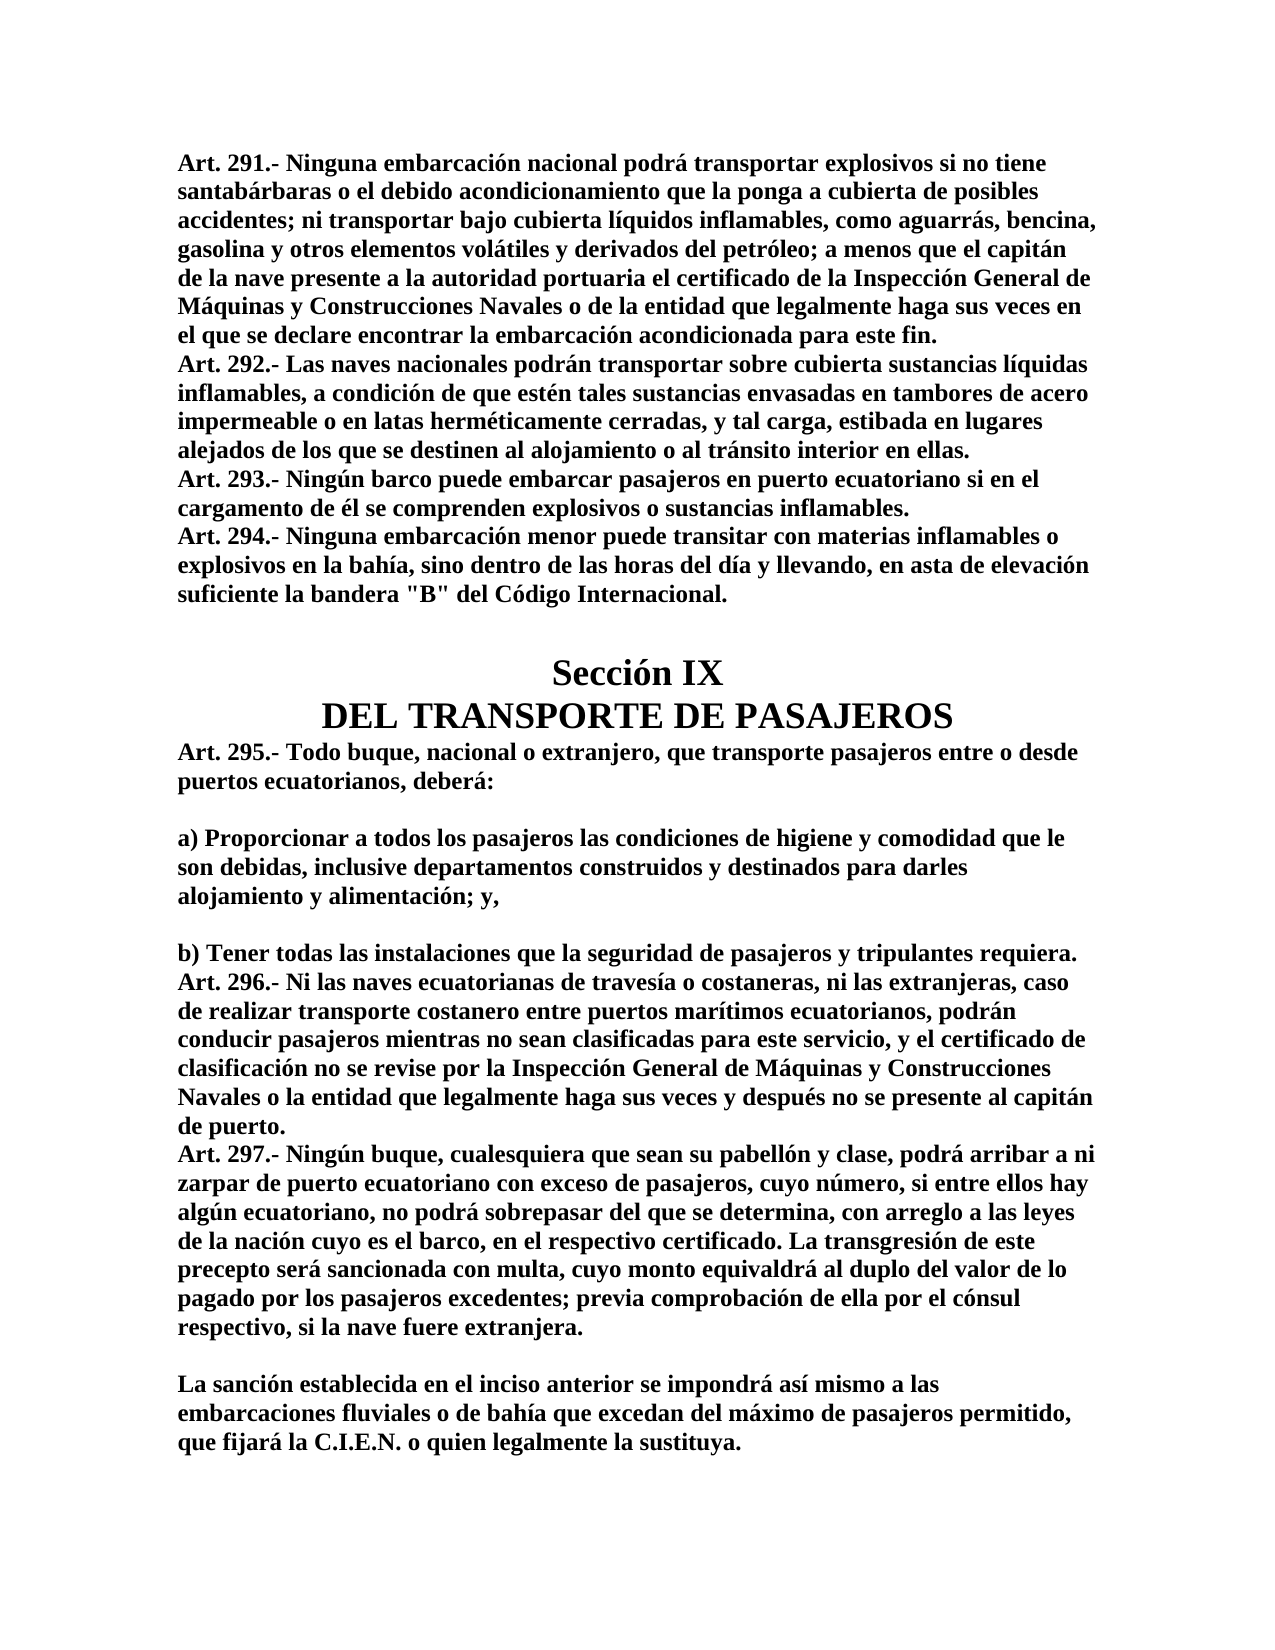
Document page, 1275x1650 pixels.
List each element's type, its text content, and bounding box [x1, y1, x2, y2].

text Art. 293.- Ningún barco puede embarcar pasajeros en puerto ecuatoriano si en el cargamento de él se comprenden explosivos o sustancias inflamables. [177, 464, 1098, 521]
text Art. 291.- Ninguna embarcación nacional podrá transportar explosivos si no tiene santabárbaras o el debido acondicionamiento que la ponga a cubierta de posibles accidentes; ni transportar bajo cubierta líquidos inflamables, como aguarrás, bencina, gasolina y otros elementos volátiles y derivados del petróleo; a menos que el capitán de la nave presente a la autoridad portuaria el certificado de la Inspección General de Máquinas y Construcciones Navales o de la entidad que legalmente haga sus veces en el que se declare encontrar la embarcación acondicionada para este fin. [177, 148, 1098, 349]
text Art. 292.- Las naves nacionales podrán transportar sobre cubierta sustancias líquidas inflamables, a condición de que estén tales sustancias envasadas en tambores de acero impermeable o en latas herméticamente cerradas, y tal carga, estibada en lugares alejados de los que se destinen al alojamiento o al tránsito interior en ellas. [177, 349, 1098, 464]
text Art. 294.- Ninguna embarcación menor puede transitar con materias inflamables o explosivos en la bahía, sino dentro de las horas del día y llevando, en asta de elevación suficiente la bandera "B" del Código Internacional. [177, 521, 1098, 608]
text Art. 297.- Ningún buque, cualesquiera que sean su pabellón y clase, podrá arribar a ni zarpar de puerto ecuatoriano con exceso de pasajeros, cuyo número, si entre ellos hay algún ecuatoriano, no podrá sobrepasar del que se determina, con arreglo a las leyes de la nación cuyo es el barco, en el respectivo certificado. La transgresión de este precepto será sancionada con multa, cuyo monto equivaldrá al duplo del valor de lo pagado por los pasajeros excedentes; previa comprobación de ella por el cónsul respectivo, si la nave fuere extranjera. La sanción establecida en el inciso anterior se impondrá así mismo a las embarcaciones fluviales o de bahía que excedan del máximo de pasajeros permitido, que fijará la C.I.E.N. o quien legalmente la sustituya. [177, 1139, 1098, 1456]
text Art. 296.- Ni las naves ecuatorianas de travesía o costaneras, ni las extranjeras, caso de realizar transporte costanero entre puertos marítimos ecuatorianos, podrán conducir pasajeros mientras no sean clasificadas para este servicio, y el certificado de clasificación no se revise por la Inspección General de Máquinas y Construcciones Navales o la entidad que legalmente haga sus veces y después no se presente al capitán de puerto. [177, 967, 1098, 1139]
text Art. 295.- Todo buque, nacional o extranjero, que transporte pasajeros entre o desde puertos ecuatorianos, deberá: a) Proporcionar a todos los pasajeros las condiciones de higiene y comodidad que le son debidas, inclusive departamentos construidos y destinados para darles alojamiento y alimentación; y, b) Tener todas las instalaciones que la seguridad de pasajeros y tripulantes requiera. [177, 737, 1098, 967]
text Sección IX DEL TRANSPORTE DE PASAJEROS [177, 608, 1098, 737]
